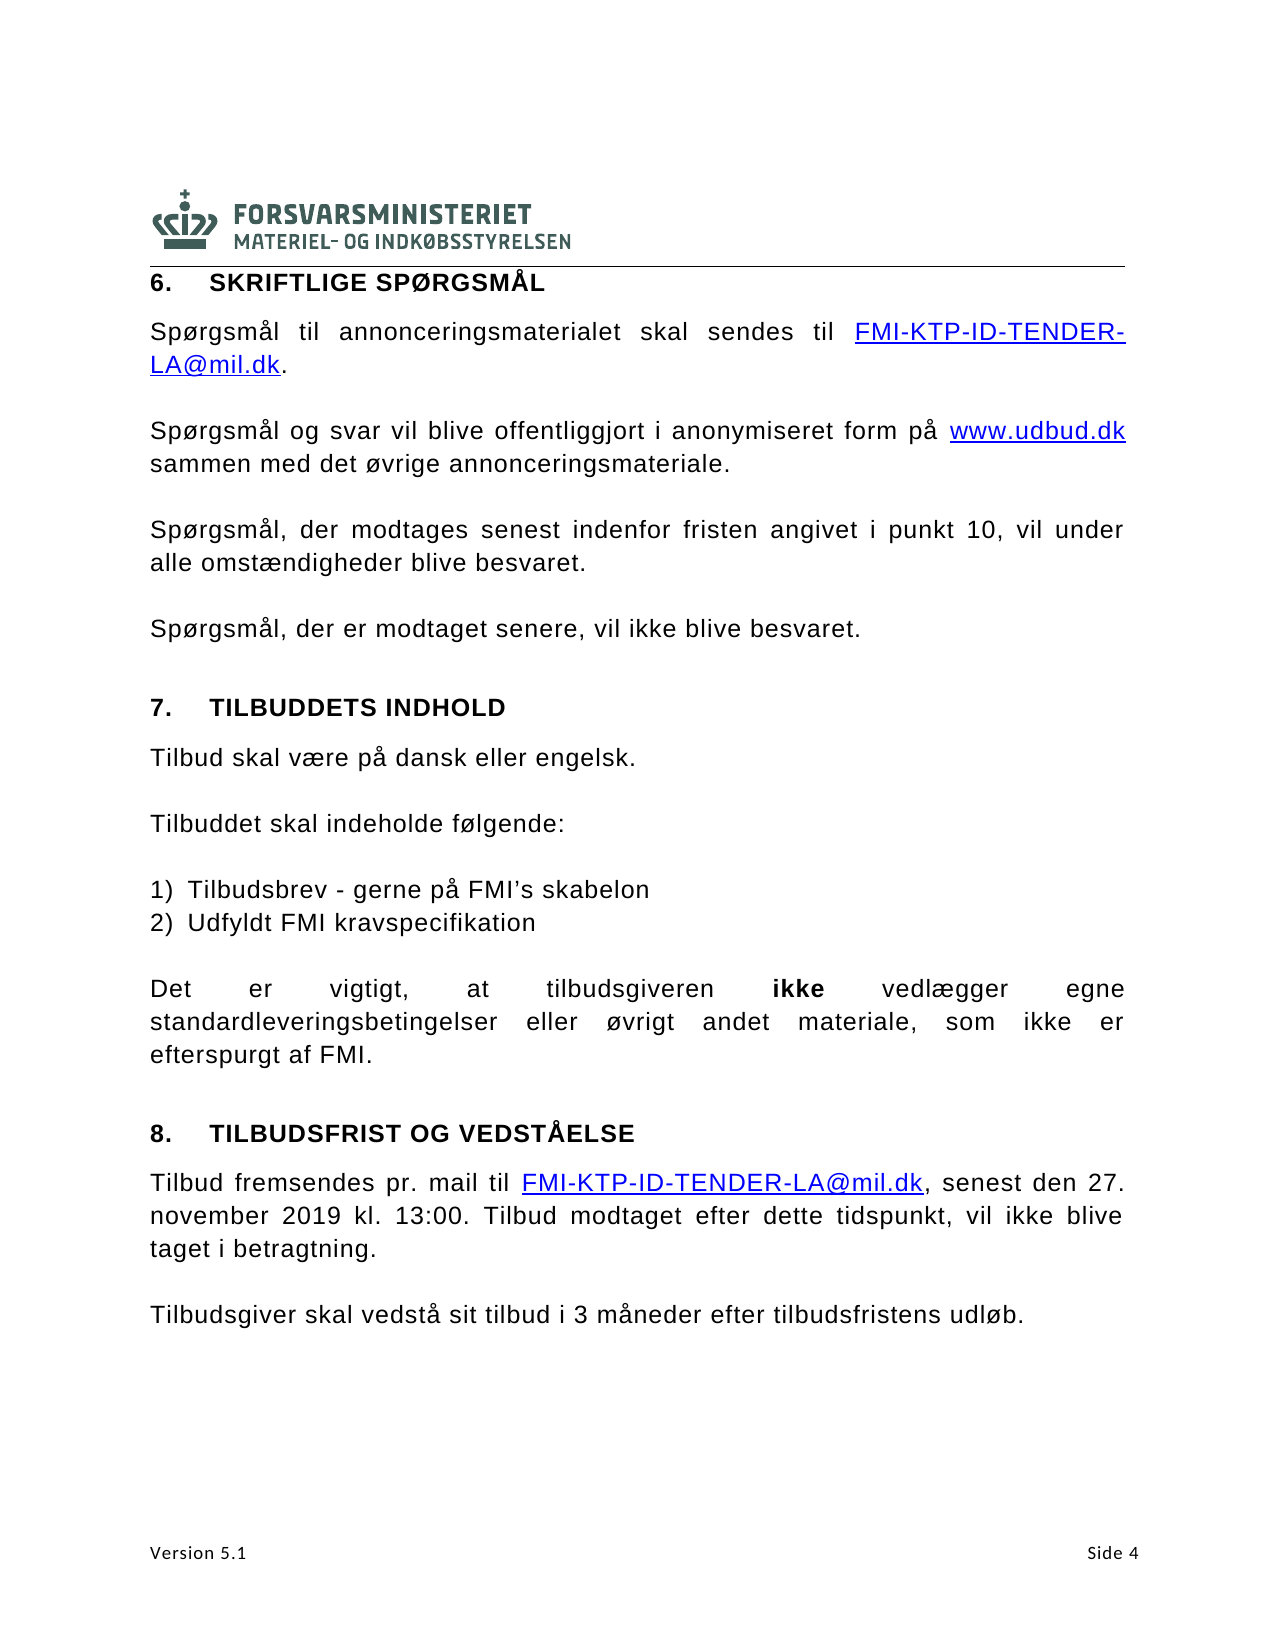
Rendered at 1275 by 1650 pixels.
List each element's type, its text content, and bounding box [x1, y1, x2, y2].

subtitle tilbudsfrist og Vedståelse [150, 1118, 1125, 1147]
text Spørgsmål, der modtages senest indenfor fristen angivet i punkt 10, vil under alle omstændigheder blive besvaret. [150, 515, 1125, 577]
list Udfyldt FMI kravspecifikation [150, 908, 1125, 937]
text Spørgsmål og svar vil blive offentliggjort i anonymiseret form på www.udbud.dk sammen med det øvrige annonceringsmateriale. [150, 416, 1125, 478]
text Spørgsmål, der er modtaget senere, vil ikke blive besvaret. [150, 614, 1125, 643]
text Tilbud skal være på dansk eller engelsk. [150, 743, 1125, 772]
text Tilbudsgiver skal vedstå sit tilbud i 3 måneder efter tilbudsfristens udløb. [150, 1300, 1125, 1329]
list Tilbudsbrev - gerne på FMI’s skabelon [150, 875, 1125, 904]
text Det er vigtigt, at tilbudsgiveren ikke vedlægger egne standardleveringsbetingelser eller øvrigt andet materiale, som ikke er efterspurgt af FMI. [150, 974, 1125, 1069]
text Tilbuddet skal indeholde følgende: [150, 809, 1125, 838]
text Spørgsmål til annonceringsmaterialet skal sendes til FMI-KTP-ID-TENDER-LA@mil.dk. [150, 317, 1125, 379]
subtitle Tilbuddets indhold [150, 693, 1125, 722]
subtitle Skriftlige spørgsmål [150, 267, 1125, 296]
text Tilbud fremsendes pr. mail til FMI-KTP-ID-TENDER-LA@mil.dk, senest den 27. november 2019 kl. 13:00. Tilbud modtaget efter dette tidspunkt, vil ikke blive taget i betragtning. [150, 1168, 1125, 1263]
